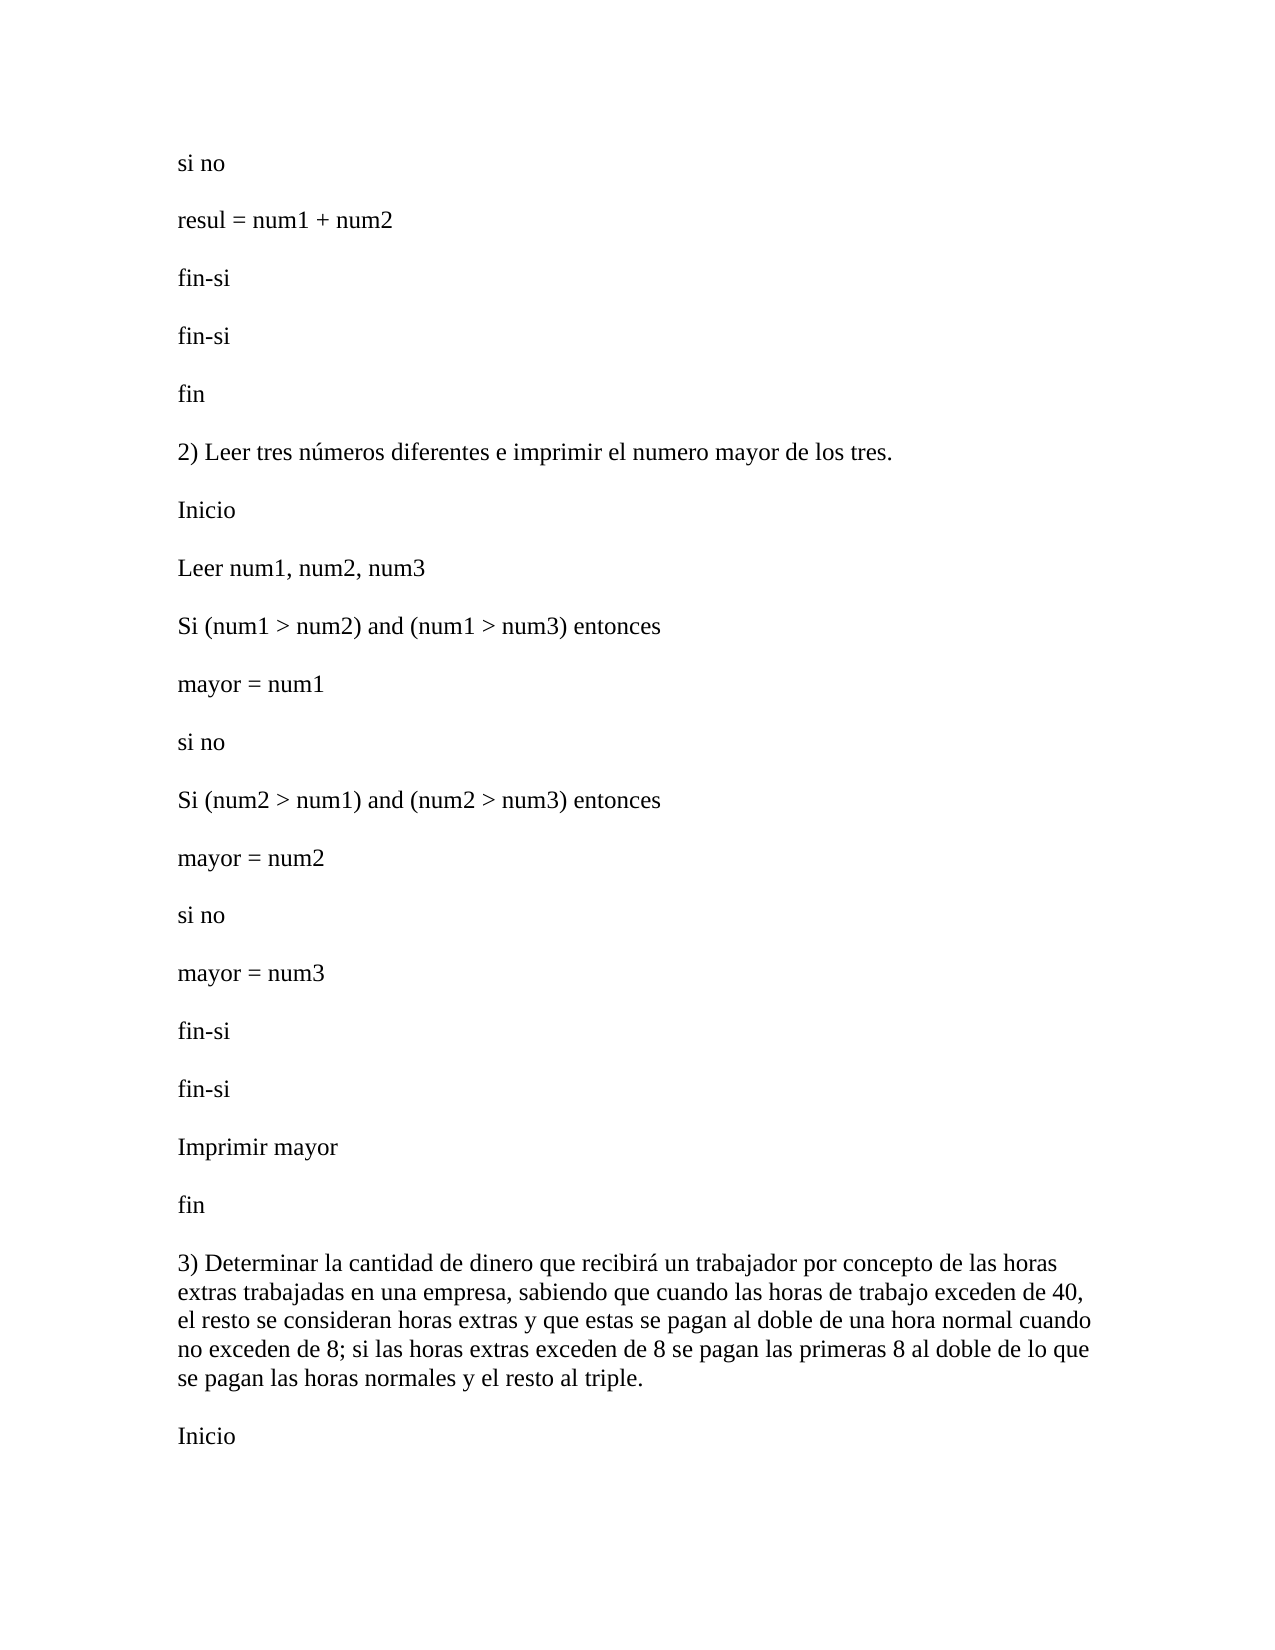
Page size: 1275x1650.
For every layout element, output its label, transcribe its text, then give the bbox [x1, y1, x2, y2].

text Inicio [177, 495, 1098, 524]
text fin [177, 1190, 1098, 1219]
text si no [177, 727, 1098, 756]
text mayor = num2 [177, 843, 1098, 871]
text resul = num1 + num2 [177, 206, 1098, 234]
text fin-si [177, 263, 1098, 292]
text Imprimir mayor [177, 1132, 1098, 1161]
text si no [177, 901, 1098, 929]
text Si (num1 > num2) and (num1 > num3) entonces [177, 611, 1098, 640]
text Leer num1, num2, num3 [177, 553, 1098, 582]
text mayor = num1 [177, 669, 1098, 698]
text fin-si [177, 321, 1098, 350]
text si no [177, 148, 1098, 176]
text fin [177, 379, 1098, 408]
text fin-si [177, 1016, 1098, 1045]
text 3) Determinar la cantidad de dinero que recibirá un trabajador por concepto de las horas extras trabajadas en una empresa, sabiendo que cuando las horas de trabajo exceden de 40, el resto se consideran horas extras y que estas se pagan al doble de una hora normal cuando no exceden de 8; si las horas extras exceden de 8 se pagan las primeras 8 al doble de lo que se pagan las horas normales y el resto al triple. [177, 1248, 1098, 1392]
text Si (num2 > num1) and (num2 > num3) entonces [177, 785, 1098, 813]
text mayor = num3 [177, 958, 1098, 987]
text fin-si [177, 1074, 1098, 1103]
text Inicio [177, 1421, 1098, 1450]
text 2) Leer tres números diferentes e imprimir el numero mayor de los tres. [177, 437, 1098, 466]
